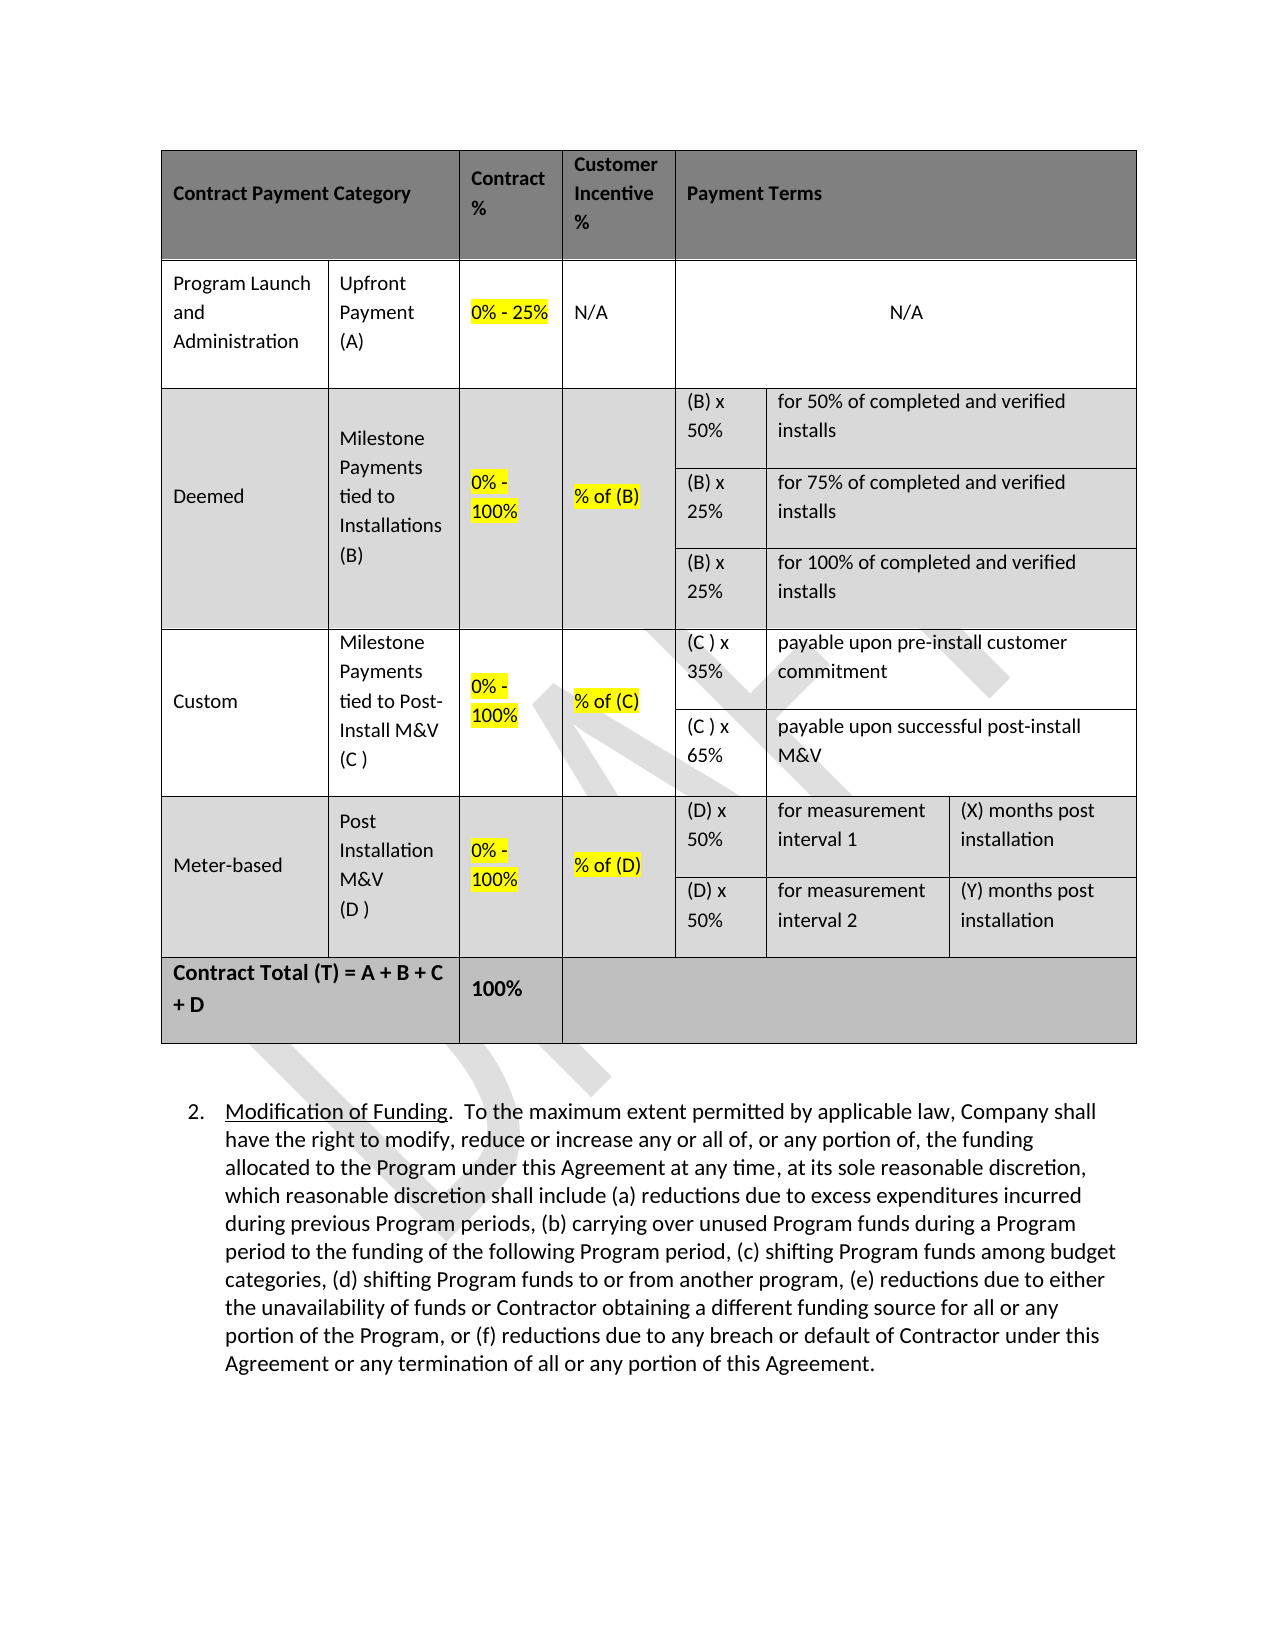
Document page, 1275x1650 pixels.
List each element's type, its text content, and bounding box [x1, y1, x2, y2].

table_cell Program Launch and Administration [162, 261, 328, 387]
table_header Contract Payment Category [162, 151, 459, 259]
table_cell for measurement interval 2 [767, 878, 949, 957]
table_cell (B) x 50% [676, 389, 766, 468]
table_cell % of (B) [563, 389, 675, 628]
table_cell % of (D) [563, 797, 675, 957]
table_cell 100% [460, 958, 562, 1043]
table_cell Upfront Payment (A) [329, 261, 459, 387]
table_cell for 50% of completed and verified installs [767, 389, 1136, 468]
table_cell payable upon pre-install customer commitment [767, 630, 1136, 709]
table_cell (B) x 25% [676, 549, 766, 628]
table_cell N/A [563, 261, 675, 387]
table_cell Post Installation M&V (D ) [329, 797, 459, 957]
table_cell 0% - 100% [460, 630, 562, 796]
table_cell [563, 958, 1136, 1043]
table_header Payment Terms [676, 151, 1136, 259]
table_header Contract % [460, 151, 562, 259]
table_cell (D) x 50% [676, 797, 766, 877]
table_cell (B) x 25% [676, 469, 766, 548]
table_cell Milestone Payments tied to Post-Install M&V (C ) [329, 630, 459, 796]
table_cell 0% - 100% [460, 797, 562, 957]
table_cell (Y) months post installation [950, 878, 1136, 957]
table_cell (C ) x 65% [676, 710, 766, 796]
table_cell (D) x 50% [676, 878, 766, 957]
table_cell for 100% of completed and verified installs [767, 549, 1136, 628]
table_cell N/A [676, 261, 1136, 387]
table_cell (C ) x 35% [676, 630, 766, 709]
table_cell for measurement interval 1 [767, 797, 949, 877]
table_cell Milestone Payments tied to Installations (B) [329, 389, 459, 628]
table_cell 0% - 100% [460, 389, 562, 628]
table_cell (X) months post installation [950, 797, 1136, 877]
list Modification of Funding. To the maximum extent permitted by applicable law, Company shall have the right to modify, reduce or increase any or all of, or any portion of, the funding allocated to the Program under this Agreement at any time, at its sole reasonable discretion, which reasonable discretion shall include (a) reductions due to excess expenditures incurred during previous Program periods, (b) carrying over unused Program funds during a Program period to the funding of the following Program period, (c) shifting Program funds among budget categories, (d) shifting Program funds to or from another program, (e) reductions due to either the unavailability of funds or Contractor obtaining a different funding source for all or any portion of the Program, or (f) reductions due to any breach or default of Contractor under this Agreement or any termination of all or any portion of this Agreement. [187, 1097, 1125, 1377]
table_cell 0% - 25% [460, 261, 562, 387]
table_cell Meter-based [162, 797, 328, 957]
table_cell payable upon successful post-install M&V [767, 710, 1136, 796]
table_cell Deemed [162, 389, 328, 628]
table_cell % of (C) [563, 630, 675, 796]
table_cell for 75% of completed and verified installs [767, 469, 1136, 548]
table_cell Custom [162, 630, 328, 796]
table_header Customer Incentive % [563, 151, 675, 259]
table_cell Contract Total (T) = A + B + C + D [162, 958, 459, 1043]
